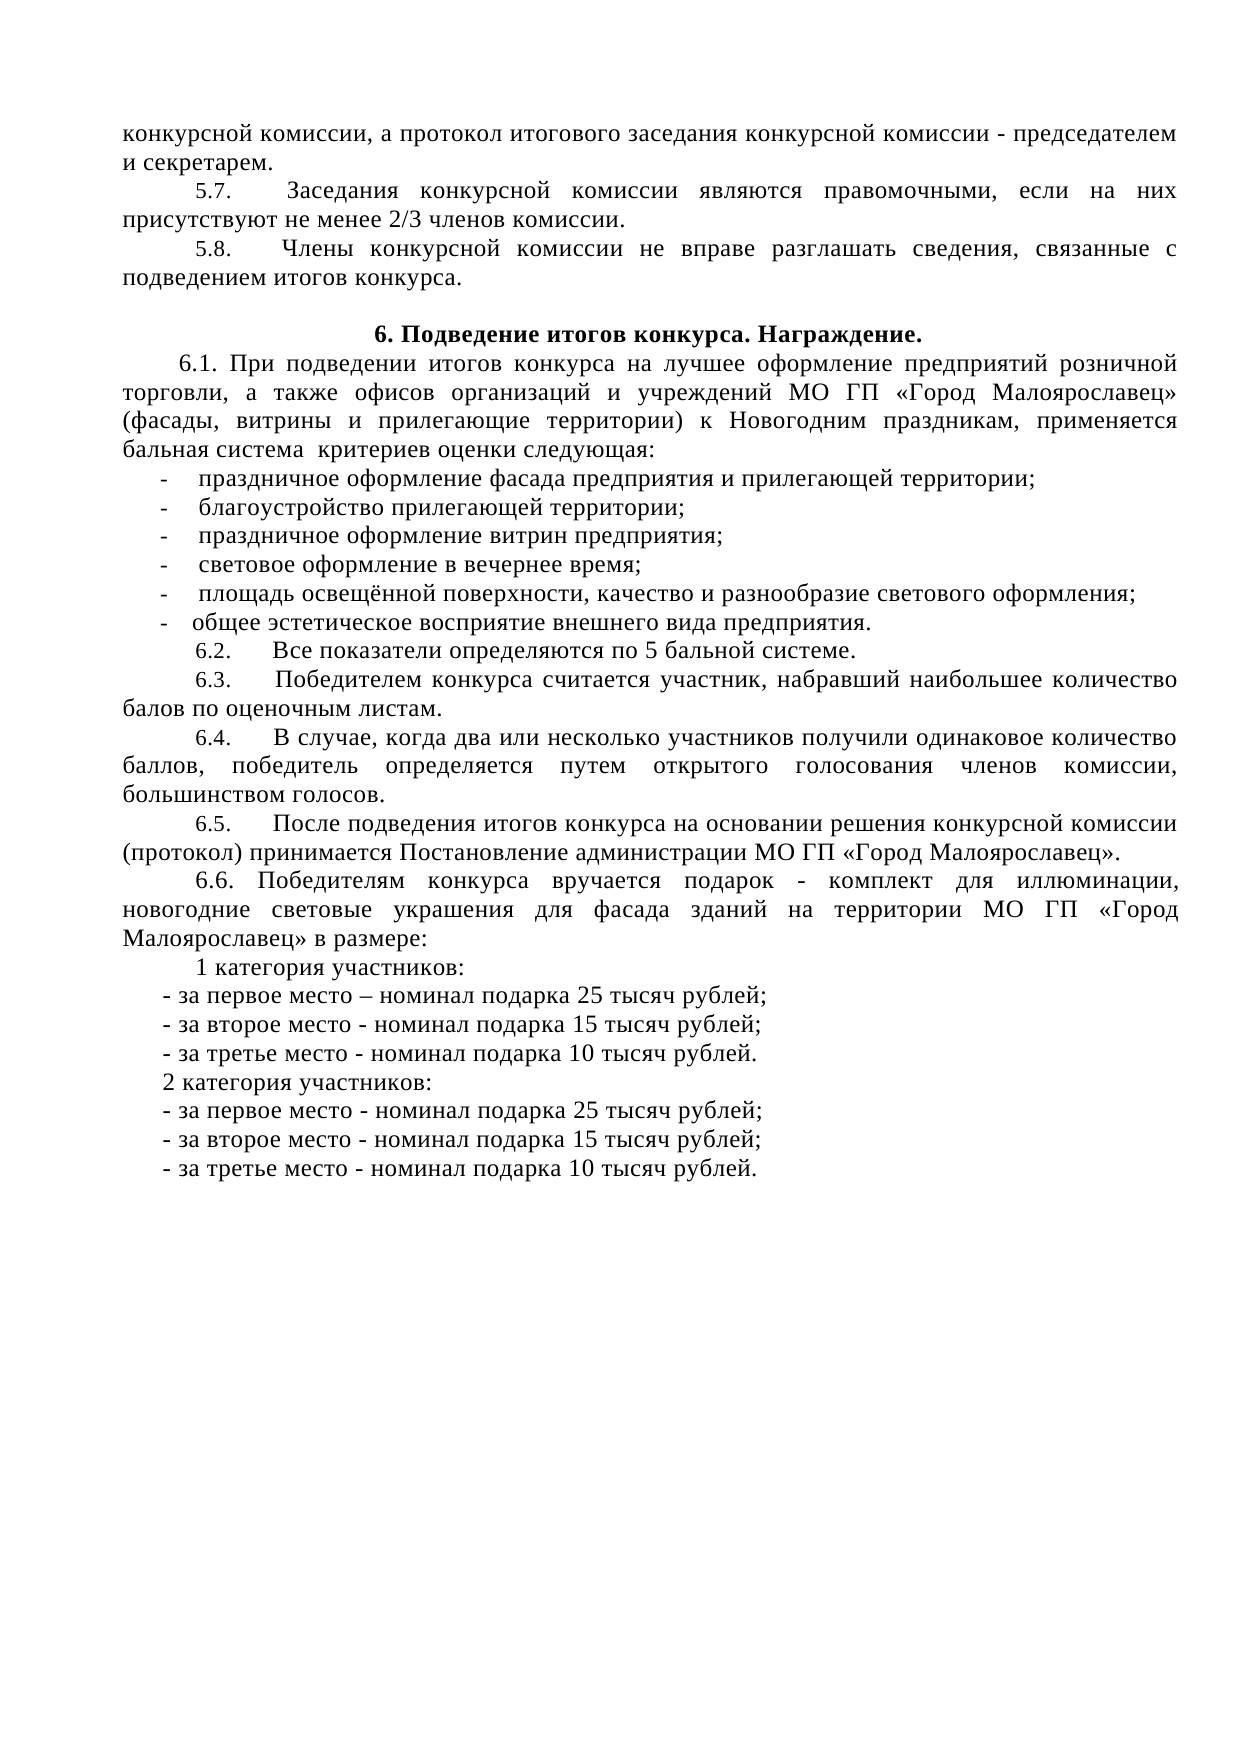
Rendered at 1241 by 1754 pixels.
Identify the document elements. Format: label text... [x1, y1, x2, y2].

list площадь освещённой поверхности, качество и разнообразие светового оформления; [160, 578, 1181, 607]
text - за первое место – номинал подарка 25 тысяч рублей; [162, 981, 1179, 1009]
text - за второе место - номинал подарка 15 тысяч рублей; [162, 1124, 1179, 1153]
text 6.1. При подведении итогов конкурса на лучшее оформление предприятий розничной торговли, а также офисов организаций и учреждений МО ГП «Город Малоярославец» (фасады, витрины и прилегающие территории) к Новогодним праздникам, применяется бальная система критериев оценки следующая: [122, 348, 1179, 463]
text 2 категория участников: [162, 1067, 1179, 1096]
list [122, 118, 1179, 176]
list праздничное оформление фасада предприятия и прилегающей территории; [160, 463, 1181, 492]
list благоустройство прилегающей территории; [160, 492, 1181, 521]
text 1 категория участников: [122, 952, 1181, 981]
list Победителем конкурса считается участник, набравший наибольшее количество балов по оценочным листам. [122, 664, 1179, 722]
text - за третье место - номинал подарка 10 тысяч рублей. [162, 1153, 1179, 1182]
text 6.6. Победителям конкурса вручается подарок - комплект для иллюминации, новогодние световые украшения для фасада зданий на территории МО ГП «Город Малоярославец» в размере: [122, 866, 1181, 952]
list общее эстетическое восприятие внешнего вида предприятия. [160, 607, 1181, 636]
list В случае, когда два или несколько участников получили одинаковое количество баллов, победитель определяется путем открытого голосования членов комиссии, большинством голосов. [122, 722, 1179, 808]
list Члены конкурсной комиссии не вправе разглашать сведения, связанные с подведением итогов конкурса. [122, 233, 1179, 291]
text 6. Подведение итогов конкурса. Награждение. [118, 319, 1179, 348]
text - за третье место - номинал подарка 10 тысяч рублей. [162, 1038, 1179, 1067]
text - за первое место - номинал подарка 25 тысяч рублей; [162, 1096, 1179, 1124]
list праздничное оформление витрин предприятия; [160, 521, 1181, 549]
list Все показатели определяются по 5 бальной системе. [122, 636, 1181, 664]
list Заседания конкурсной комиссии являются правомочными, если на них присутствуют не менее 2/3 членов комиссии. [122, 176, 1179, 233]
text - за второе место - номинал подарка 15 тысяч рублей; [162, 1009, 1179, 1038]
list световое оформление в вечернее время; [160, 549, 1181, 578]
list После подведения итогов конкурса на основании решения конкурсной комиссии (протокол) принимается Постановление администрации МО ГП «Город Малоярославец». [122, 808, 1179, 866]
